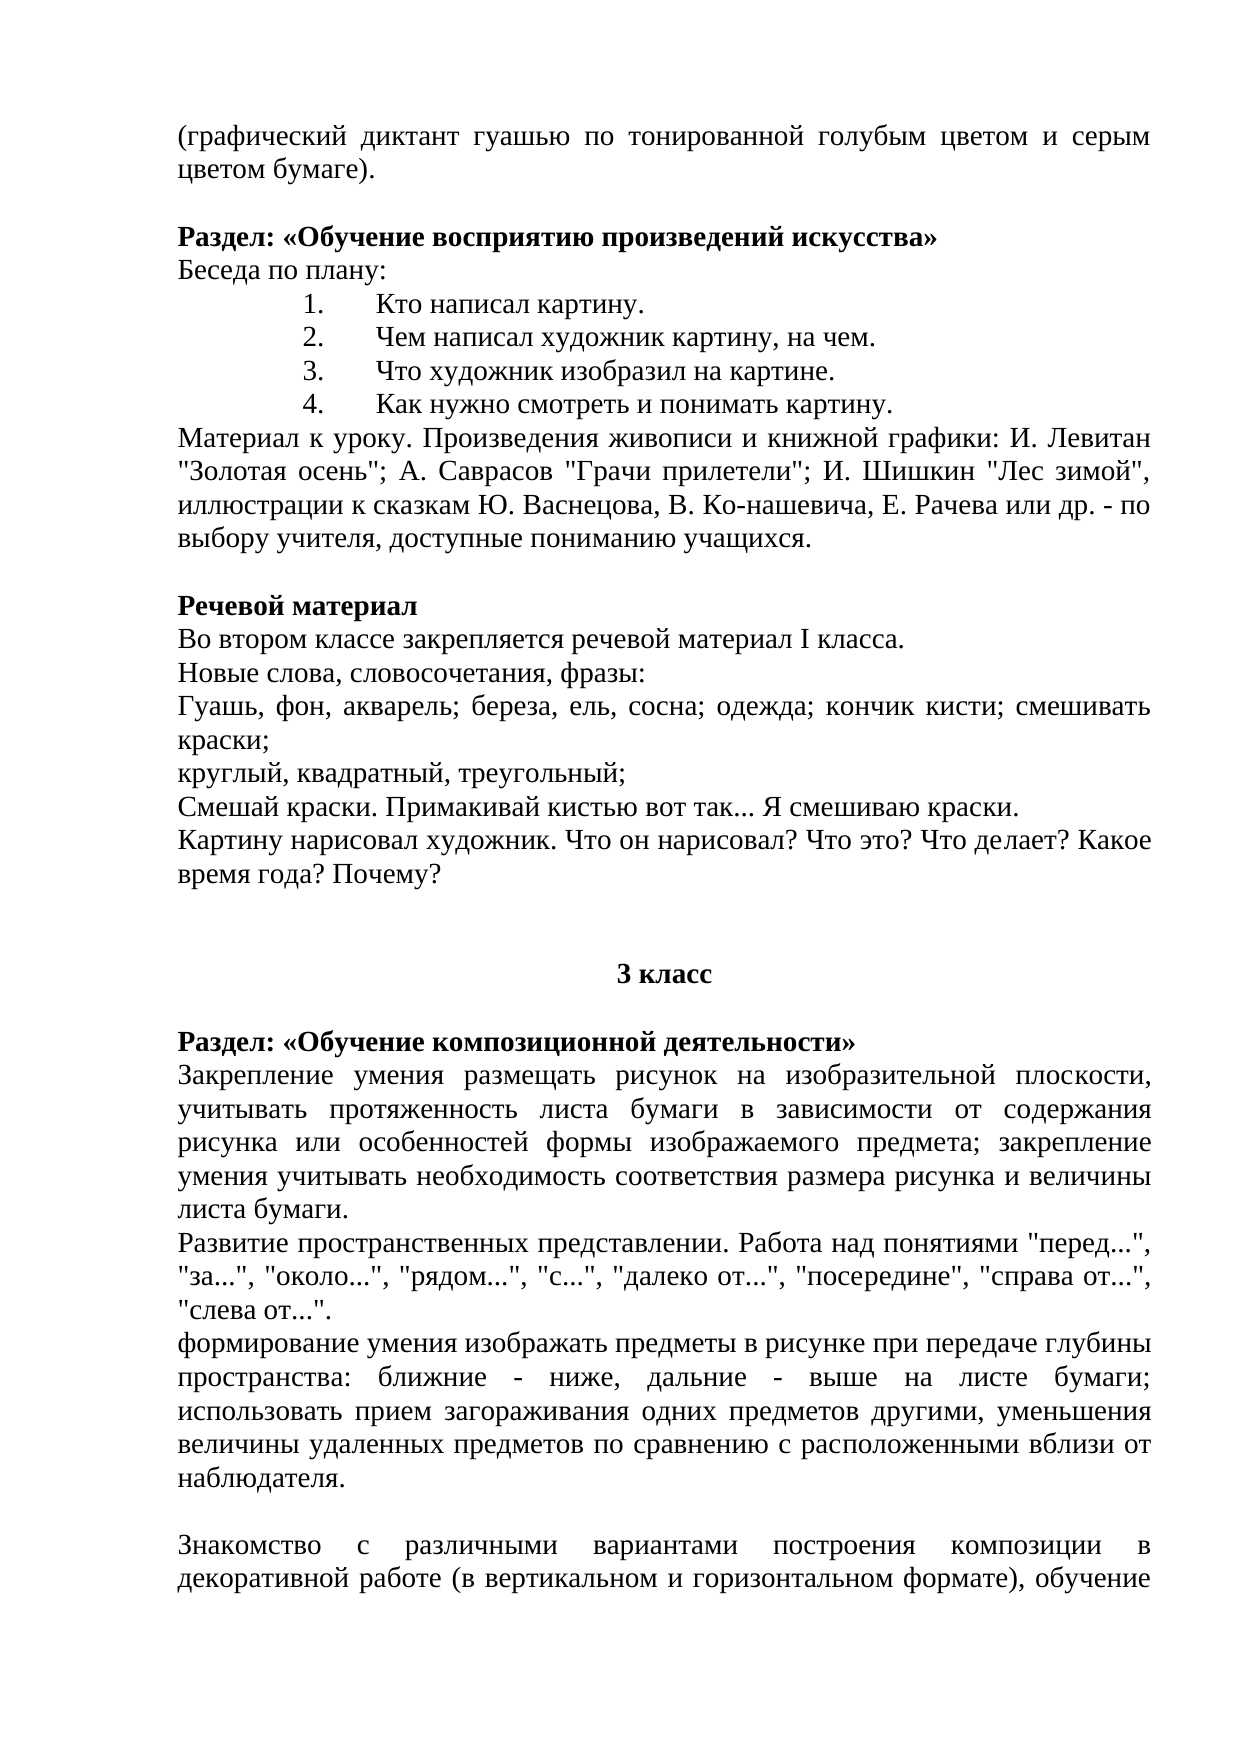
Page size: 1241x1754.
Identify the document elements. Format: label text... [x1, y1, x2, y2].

text Речевой материал [177, 588, 1152, 621]
list Чем написал художник картину, на чем. [302, 319, 1152, 353]
text Смешай краски. Примакивай кистью вот так... Я смешиваю краски. [177, 789, 1152, 822]
text Раздел: «Обучение восприятию произведений искусства» [177, 219, 1152, 252]
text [177, 1527, 1152, 1594]
text Материал к уроку. Произведения живописи и книжной графики: И. Левитан "Золотая осень"; А. Саврасов "Грачи прилетели"; И. Шишкин "Лес зимой", иллюстрации к сказкам Ю. Васнецова, В. Ко-нашевича, Е. Рачева или др. - по выбору учителя, доступные пониманию учащихся. [177, 420, 1152, 554]
list Как нужно смотреть и понимать картину. [302, 386, 1152, 420]
text Закрепление умения размещать рисунок на изобразительной плоскости, учитывать протяженность листа бумаги в зависимости от содержания рисунка или особенностей формы изображаемого предмета; закрепление умения учитывать необходимость соответствия размера рисунка и величины листа бумаги. [177, 1057, 1152, 1225]
text Развитие пространственных представлении. Работа над понятиями "перед...", "за...", "около...", "рядом...", "с...", "далеко от...", "посередине", "справа от...", "слева от...". [177, 1225, 1152, 1326]
text формирование умения изображать предметы в рисунке при передаче глубины пространства: ближние - ниже, дальние - выше на листе бумаги; использовать прием загораживания одних предметов другими, уменьшения величины удаленных предметов по сравнению с расположенными вблизи от наблюдателя. [177, 1326, 1152, 1493]
list Что художник изобразил на картине. [302, 353, 1152, 386]
list Кто написал картину. [302, 286, 1152, 319]
text Во втором классе закрепляется речевой материал I класса. [177, 621, 1152, 655]
text Гуашь, фон, акварель; береза, ель, сосна; одежда; кончик кисти; смешивать краски; [177, 688, 1152, 755]
text Новые слова, словосочетания, фразы: [177, 655, 1152, 688]
text 3 класс [177, 957, 1152, 990]
text Картину нарисовал художник. Что он нарисовал? Что это? Что делает? Какое время года? Почему? [177, 822, 1152, 889]
text круглый, квадратный, треугольный; [177, 755, 1152, 789]
text Беседа по плану: [177, 252, 1152, 286]
text Раздел: «Обучение композиционной деятельности» [177, 1024, 1152, 1057]
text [177, 118, 1152, 185]
